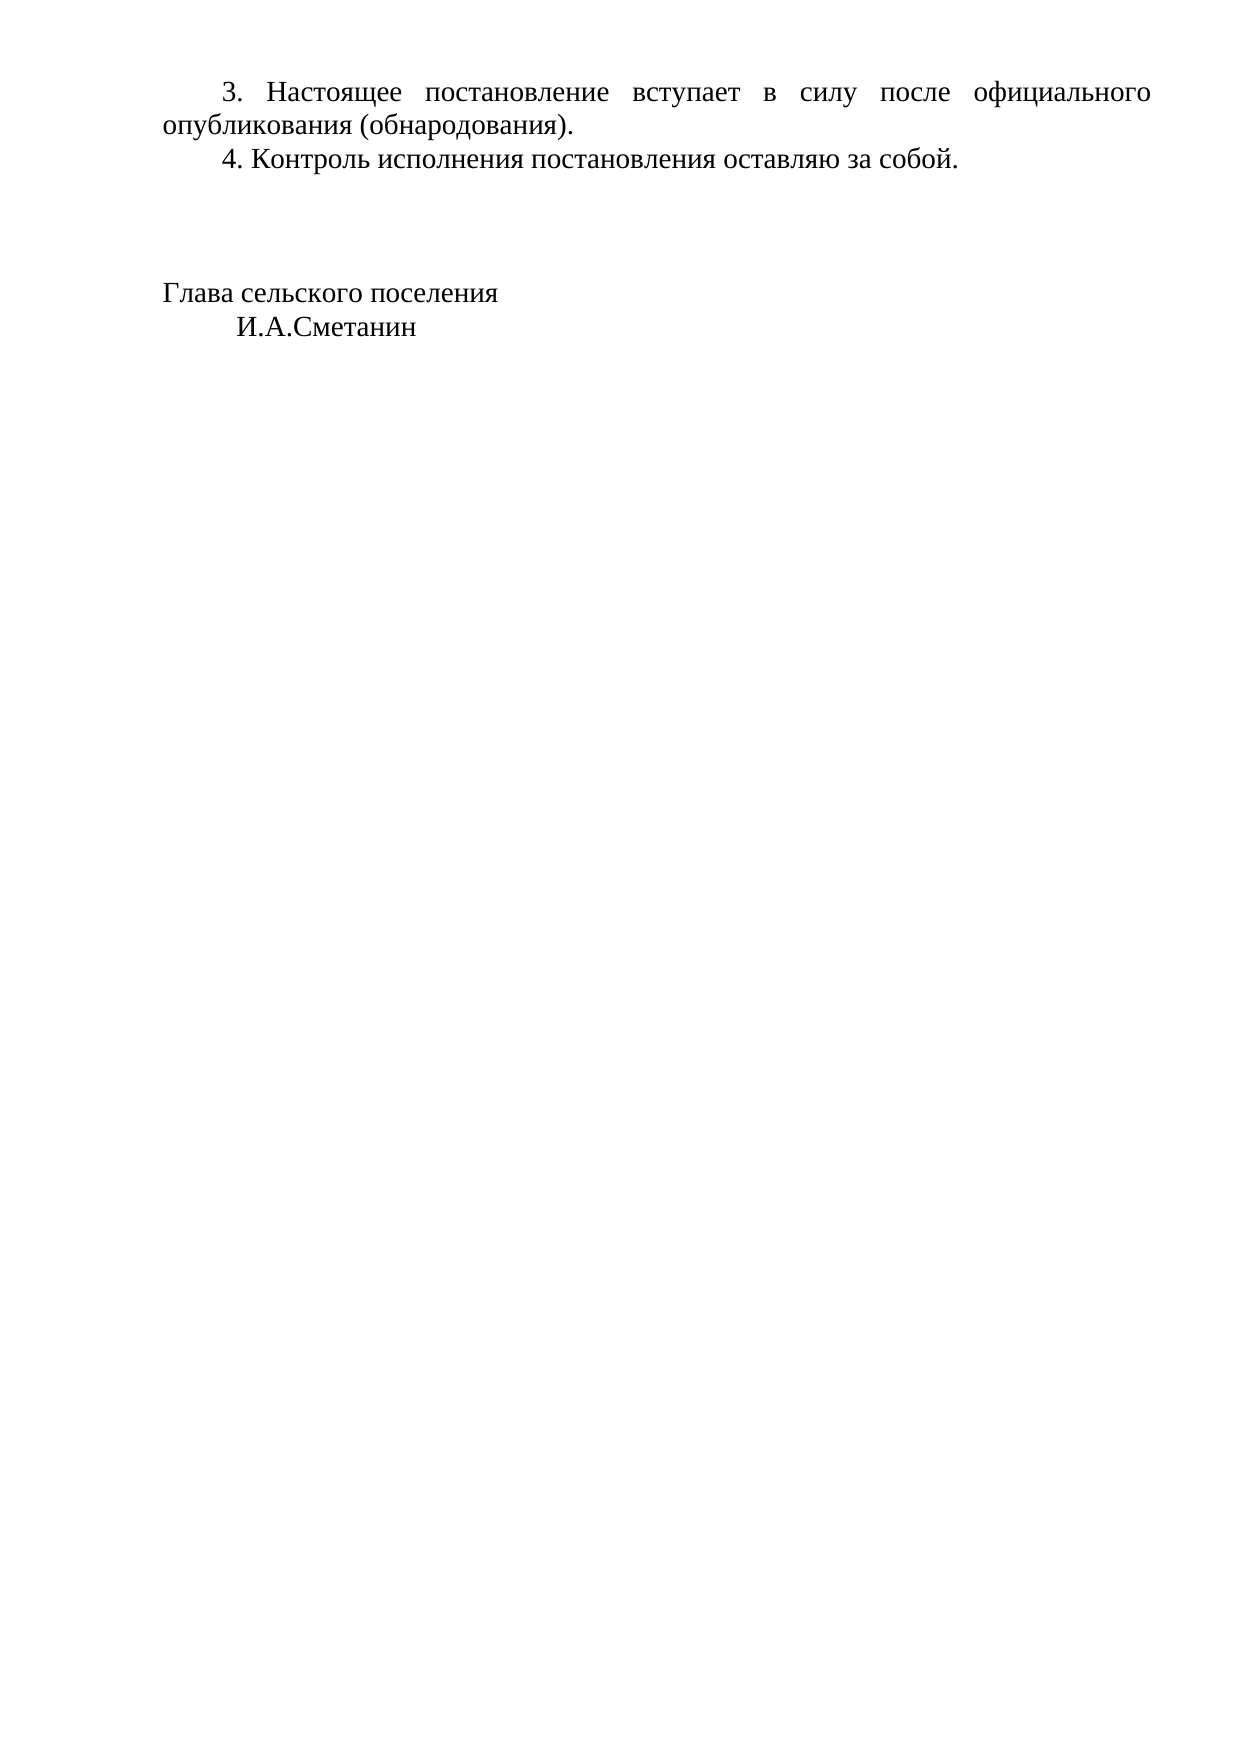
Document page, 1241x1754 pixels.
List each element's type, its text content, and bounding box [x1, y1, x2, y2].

text 3. Настоящее постановление вступает в силу после официального опубликования (обнародования). [162, 74, 1152, 141]
text 4. Контроль исполнения постановления оставляю за собой. [162, 141, 1152, 174]
text Глава сельского поселения И.А.Сметанин [162, 275, 1152, 342]
